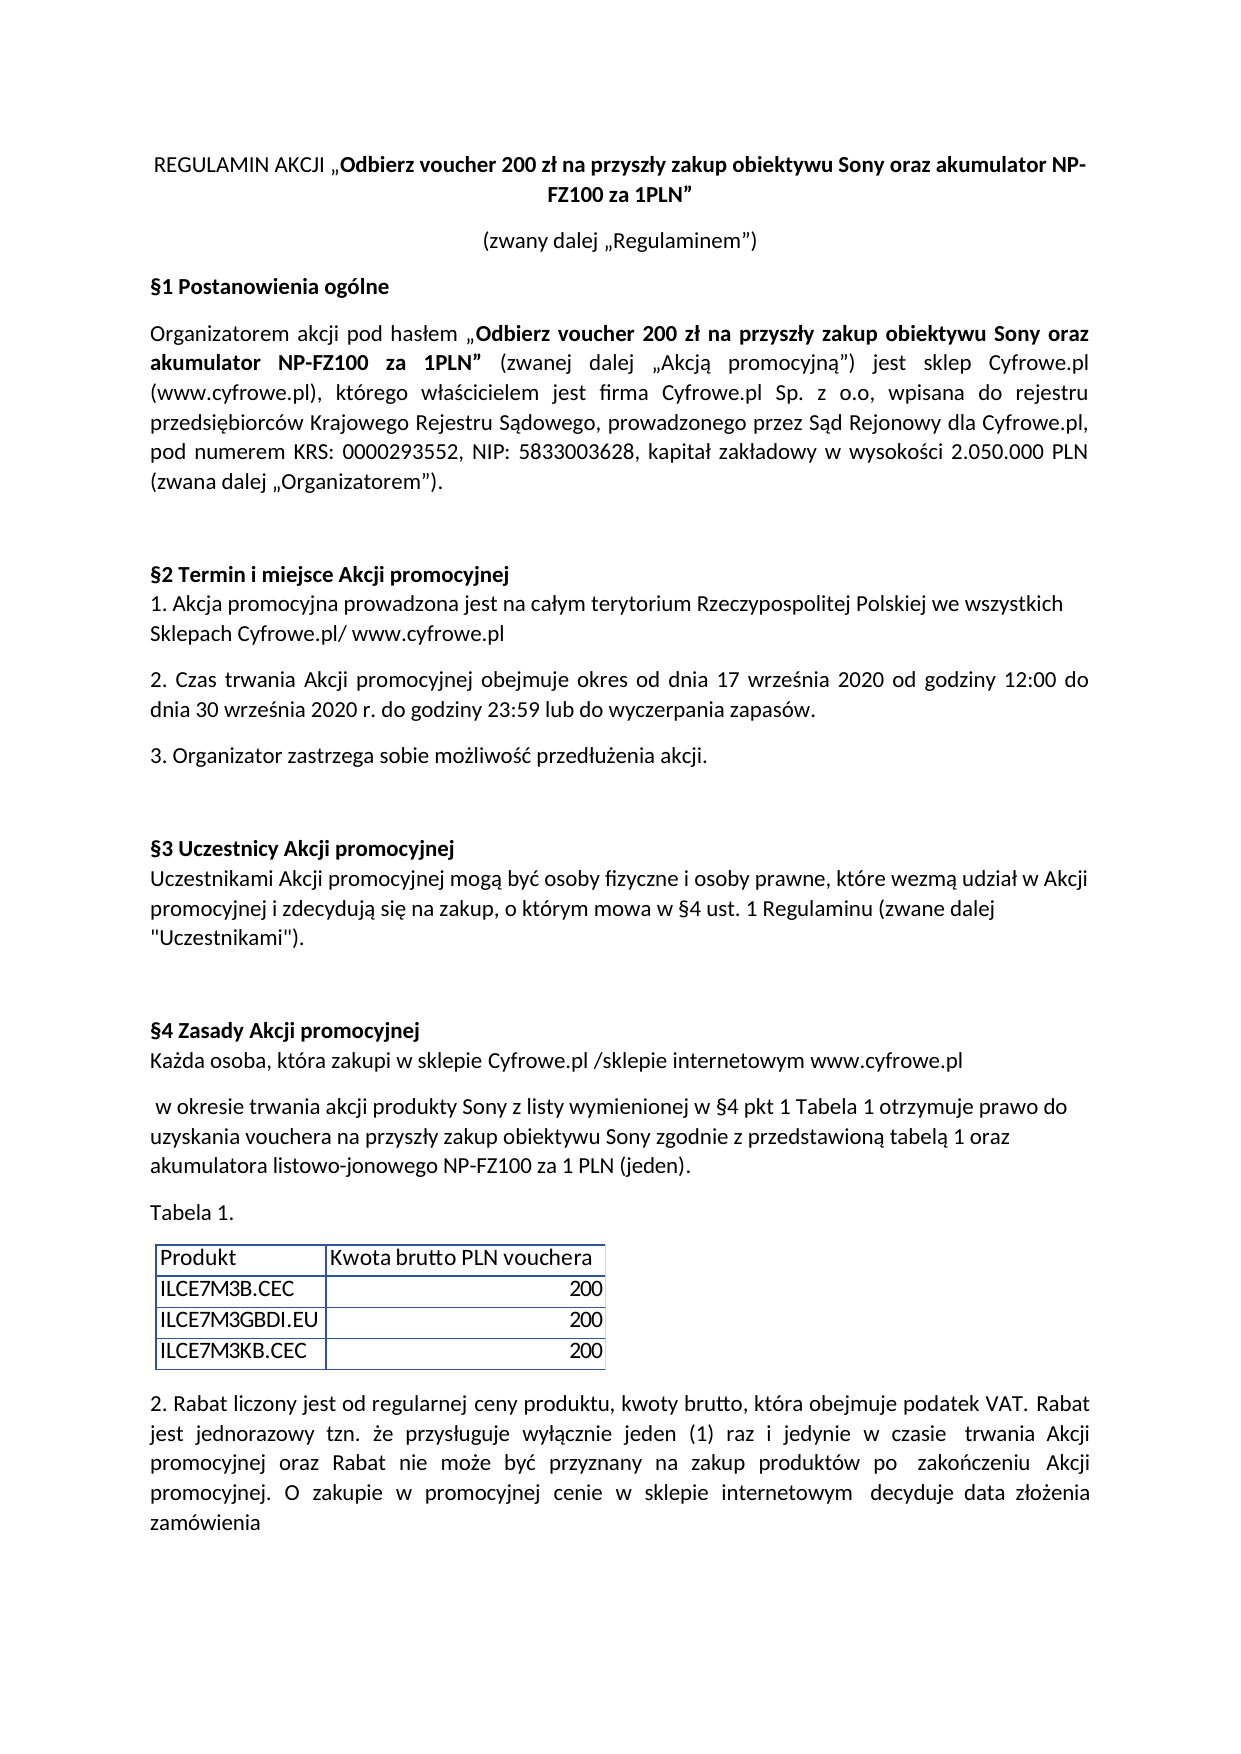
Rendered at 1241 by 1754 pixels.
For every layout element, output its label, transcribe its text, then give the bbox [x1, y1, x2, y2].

text 2. Czas trwania Akcji promocyjnej obejmuje okres od dnia 17 września 2020 od godziny 12:00 do dnia 30 września 2020 r. do godziny 23:59 lub do wyczerpania zapasów. [150, 666, 1090, 723]
text 3. Organizator zastrzega sobie możliwość przedłużenia akcji. [150, 742, 1090, 770]
text Tabela 1. [150, 1198, 1090, 1226]
text §4 Zasady Akcji promocyjnej Każda osoba, która zakupi w sklepie Cyfrowe.pl /sklepie internetowym www.cyfrowe.pl [150, 1016, 1090, 1074]
text REGULAMIN AKCJI „Odbierz voucher 200 zł na przyszły zakup obiektywu Sony oraz akumulator NP-FZ100 za 1PLN” [150, 150, 1090, 208]
text Organizatorem akcji pod hasłem „Odbierz voucher 200 zł na przyszły zakup obiektywu Sony oraz akumulator NP-FZ100 za 1PLN” (zwanej dalej „Akcją promocyjną”) jest sklep Cyfrowe.pl (www.cyfrowe.pl), którego właścicielem jest firma Cyfrowe.pl Sp. z o.o, wpisana do rejestru przedsiębiorców Krajowego Rejestru Sądowego, prowadzonego przez Sąd Rejonowy dla Cyfrowe.pl, pod numerem KRS: 0000293552, NIP: 5833003628, kapitał zakładowy w wysokości 2.050.000 PLN (zwana dalej „Organizatorem”). [150, 319, 1090, 495]
text §2 Termin i miejsce Akcji promocyjnej 1. Akcja promocyjna prowadzona jest na całym terytorium Rzeczypospolitej Polskiej we wszystkich Sklepach Cyfrowe.pl/ www.cyfrowe.pl [150, 560, 1090, 647]
text w okresie trwania akcji produkty Sony z listy wymienionej w §4 pkt 1 Tabela 1 otrzymuje prawo do uzyskania vouchera na przyszły zakup obiektywu Sony zgodnie z przedstawioną tabelą 1 oraz akumulatora listowo-jonowego NP-FZ100 za 1 PLN (jeden). [150, 1092, 1090, 1179]
text §1 Postanowienia ogólne [150, 272, 1090, 300]
text (zwany dalej „Regulaminem”) [150, 226, 1090, 254]
text §3 Uczestnicy Akcji promocyjnej Uczestnikami Akcji promocyjnej mogą być osoby fizyczne i osoby prawne, które wezmą udział w Akcji promocyjnej i zdecydują się na zakup, o którym mowa w §4 ust. 1 Regulaminu (zwane dalej "Uczestnikami"). [150, 834, 1090, 951]
text 2. Rabat liczony jest od regularnej ceny produktu, kwoty brutto, która obejmuje podatek VAT. Rabat jest jednorazowy tzn. że przysługuje wyłącznie jeden (1) raz i jedynie w czasie trwania Akcji promocyjnej oraz Rabat nie może być przyznany na zakup produktów po zakończeniu Akcji promocyjnej. O zakupie w promocyjnej cenie w sklepie internetowym decyduje data złożenia zamówienia [150, 1389, 1090, 1536]
